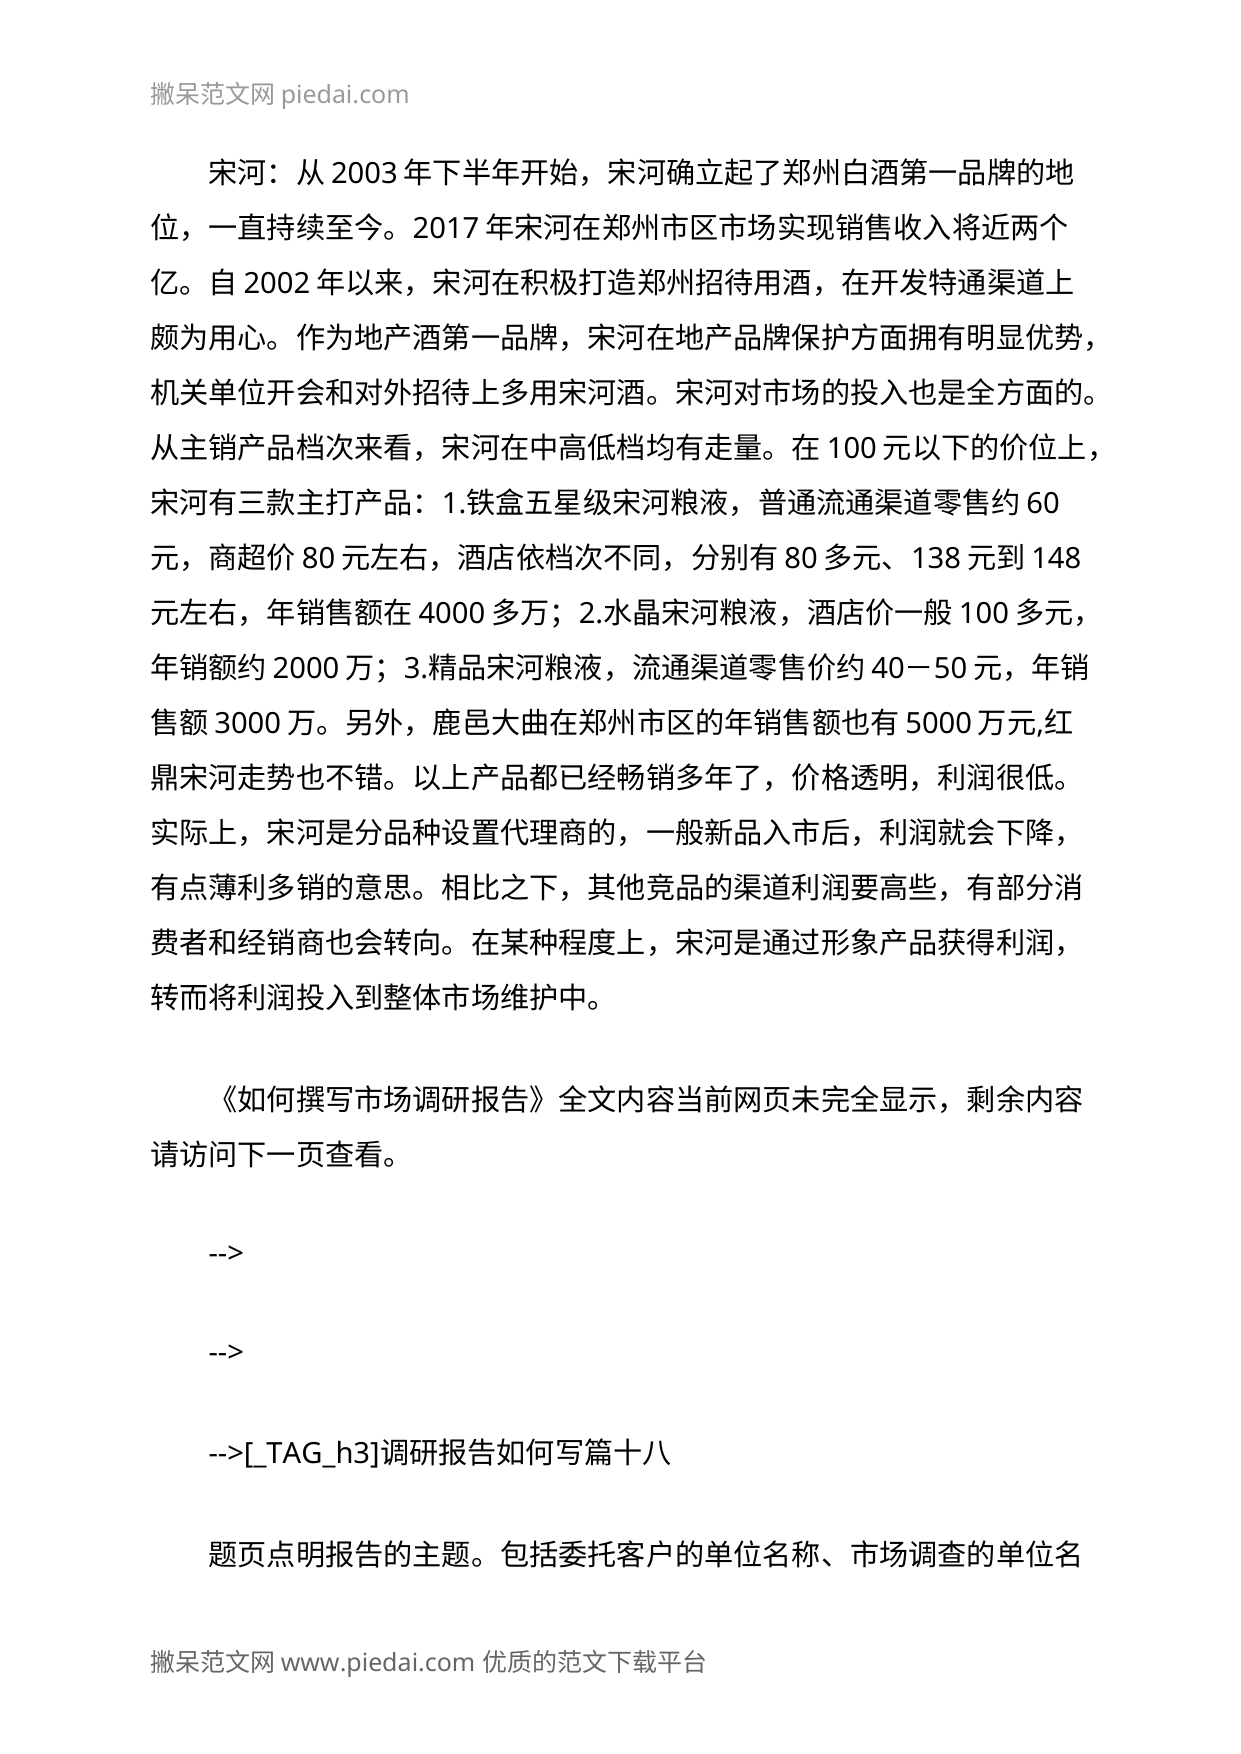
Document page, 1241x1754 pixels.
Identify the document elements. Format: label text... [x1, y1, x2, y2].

text -->[_TAG_h3]调研报告如何写篇十八 [150, 1430, 1090, 1472]
text --> [150, 1233, 1090, 1272]
text --> [150, 1331, 1090, 1371]
text 宋河：从2003年下半年开始，宋河确立起了郑州白酒第一品牌的地位，一直持续至今。2017年宋河在郑州市区市场实现销售收入将近两个亿。自2002年以来，宋河在积极打造郑州招待用酒，在开发特通渠道上颇为用心。作为地产酒第一品牌，宋河在地产品牌保护方面拥有明显优势，机关单位开会和对外招待上多用宋河酒。宋河对市场的投入也是全方面的。从主销产品档次来看，宋河在中高低档均有走量。在100元以下的价位上，宋河有三款主打产品：1.铁盒五星级宋河粮液，普通流通渠道零售约60元，商超价80元左右，酒店依档次不同，分别有80多元、138元到148元左右，年销售额在4000多万；2.水晶宋河粮液，酒店价一般100多元，年销额约2000万；3.精品宋河粮液，流通渠道零售价约40－50元，年销售额3000万。另外，鹿邑大曲在郑州市区的年销售额也有5000万元,红鼎宋河走势也不错。以上产品都已经畅销多年了，价格透明，利润很低。实际上，宋河是分品种设置代理商的，一般新品入市后，利润就会下降，有点薄利多销的意思。相比之下，其他竞品的渠道利润要高些，有部分消费者和经销商也会转向。在某种程度上，宋河是通过形象产品获得利润，转而将利润投入到整体市场维护中。 [150, 150, 1090, 1017]
text 《如何撰写市场调研报告》全文内容当前网页未完全显示，剩余内容请访问下一页查看。 [150, 1076, 1090, 1173]
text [150, 1532, 1090, 1574]
